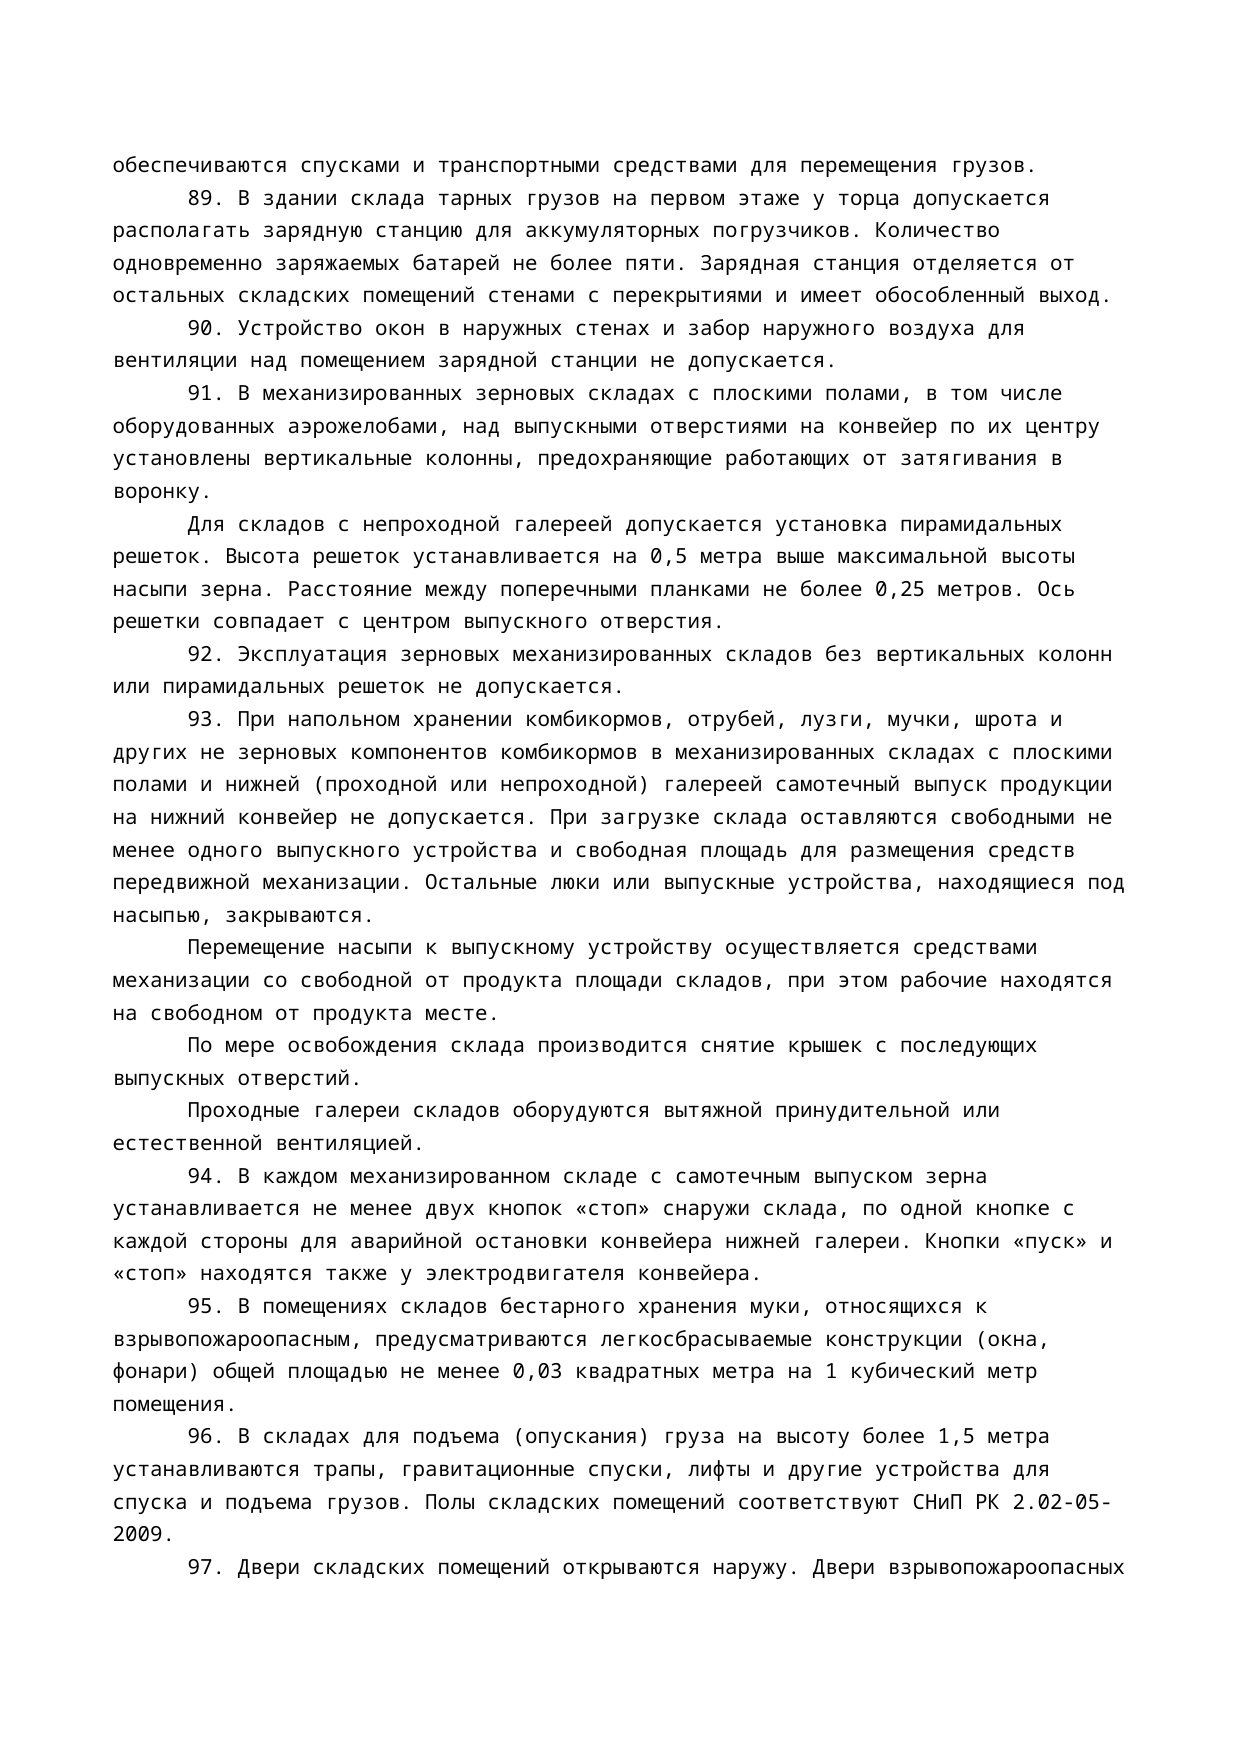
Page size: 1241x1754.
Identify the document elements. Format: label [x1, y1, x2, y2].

text [112, 150, 1128, 1580]
